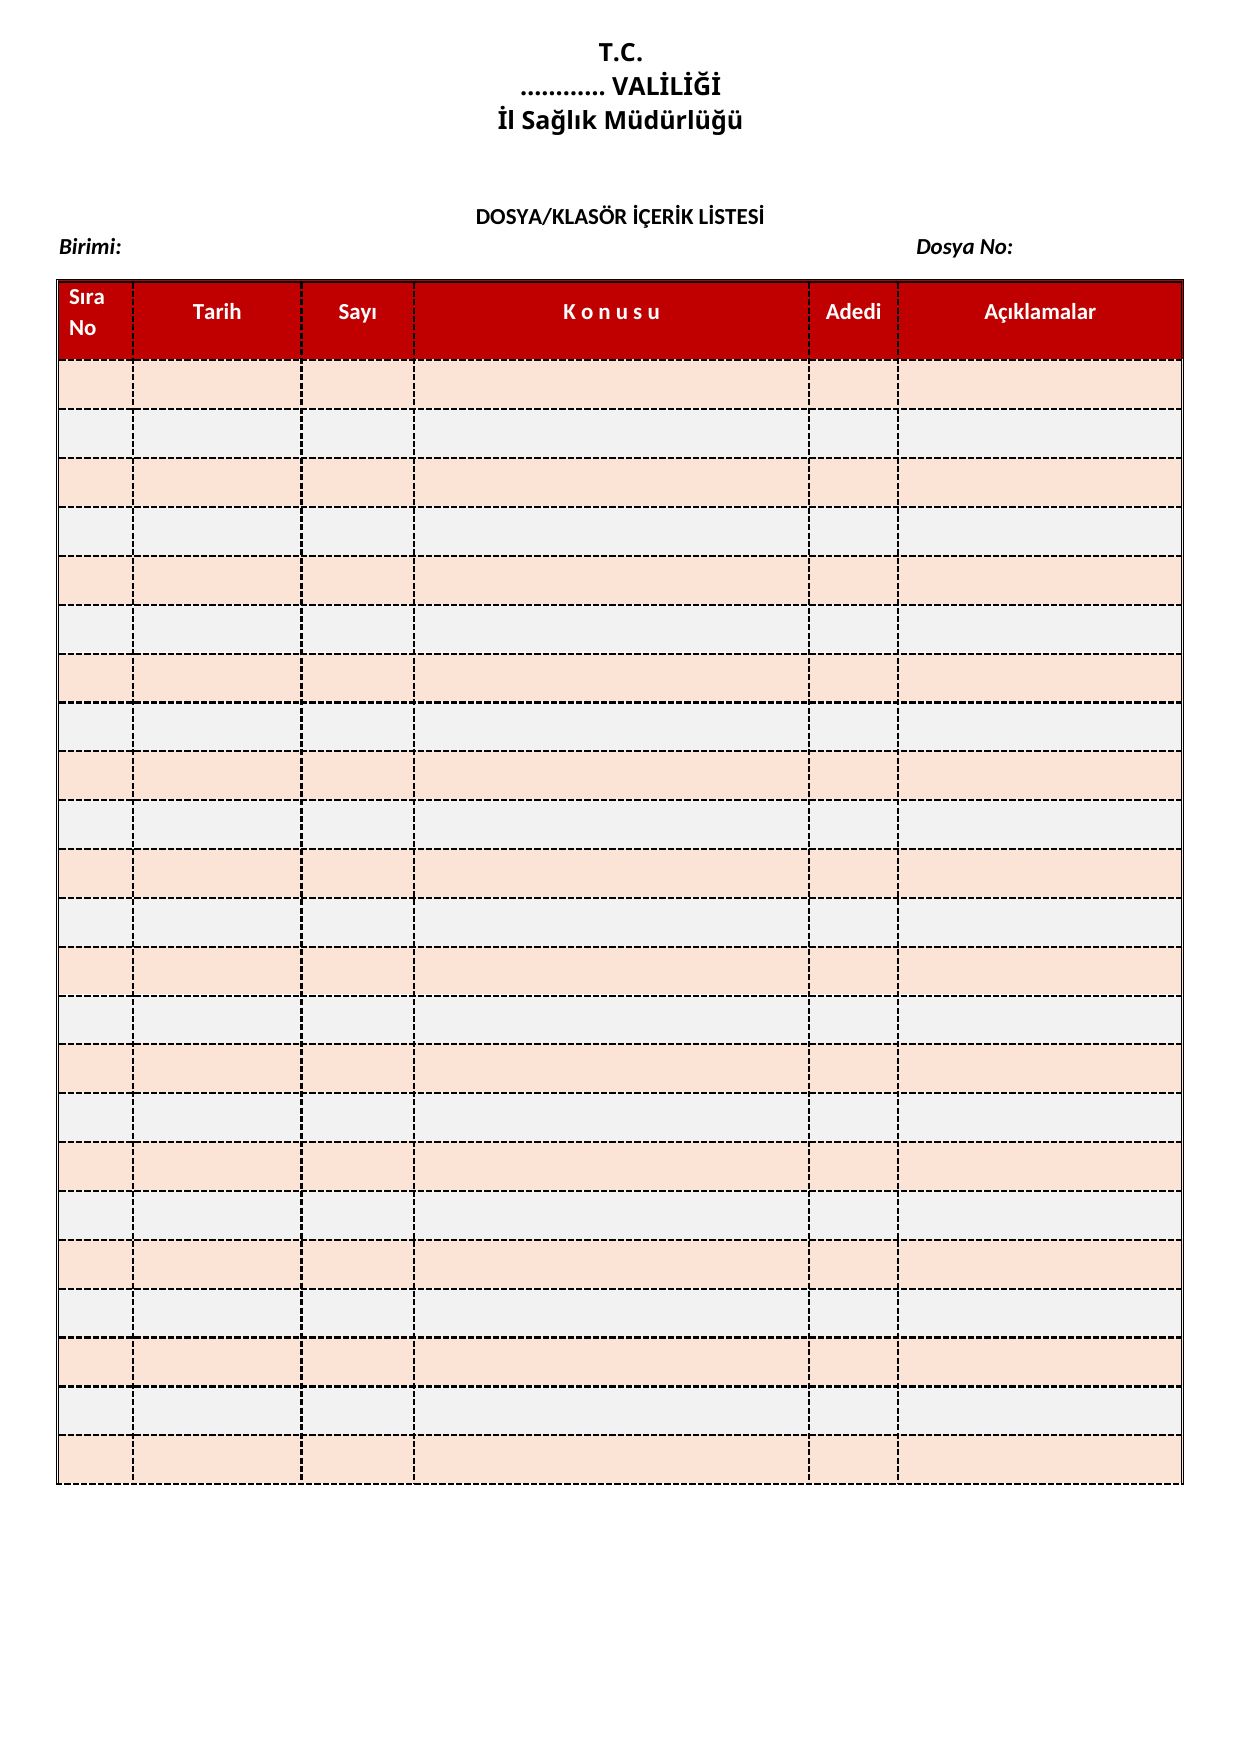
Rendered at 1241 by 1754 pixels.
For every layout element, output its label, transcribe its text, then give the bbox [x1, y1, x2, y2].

table_cell [809, 653, 898, 701]
table_cell [809, 1288, 898, 1336]
table_cell [133, 701, 301, 750]
table_cell [59, 408, 133, 457]
table_cell [414, 701, 809, 750]
table_cell [898, 1434, 1181, 1483]
table_cell [414, 1336, 809, 1385]
table_cell [59, 1092, 133, 1141]
table_cell [414, 1141, 809, 1190]
table_cell [133, 848, 301, 897]
table_cell [809, 457, 898, 506]
table_cell [898, 1141, 1181, 1190]
table_cell [414, 1288, 809, 1336]
table_cell [414, 750, 809, 799]
table_cell [898, 1288, 1181, 1336]
table_header Sayı [301, 283, 414, 359]
table_cell [59, 1141, 133, 1190]
table_cell [301, 701, 414, 750]
table_cell [898, 701, 1181, 750]
table_cell [301, 1092, 414, 1141]
table_cell [301, 555, 414, 604]
text T.C. [148, 34, 1093, 68]
table_cell [59, 995, 133, 1043]
table_cell [59, 359, 133, 408]
table_header K o n u s u [414, 283, 809, 359]
table_cell [898, 1336, 1181, 1385]
table_cell [133, 1385, 301, 1434]
table_cell [301, 799, 414, 848]
table_cell [59, 848, 133, 897]
table_cell [898, 897, 1181, 946]
table_cell [301, 995, 414, 1043]
table_cell [414, 995, 809, 1043]
table_cell [809, 897, 898, 946]
table_cell [414, 946, 809, 994]
table_cell [59, 701, 133, 750]
table_cell [301, 1141, 414, 1190]
table_cell [301, 750, 414, 799]
table_cell [414, 1190, 809, 1239]
table_cell [133, 799, 301, 848]
table_cell [414, 604, 809, 652]
table_cell [414, 1092, 809, 1141]
table_cell [301, 1434, 414, 1483]
table_cell [809, 799, 898, 848]
table_cell [809, 750, 898, 799]
table_cell [809, 1092, 898, 1141]
table_cell [133, 1092, 301, 1141]
table_cell [59, 750, 133, 799]
text İl Sağlık Müdürlüğü [148, 103, 1093, 137]
table_cell [133, 897, 301, 946]
table_cell [809, 995, 898, 1043]
table_cell [414, 799, 809, 848]
text DOSYA/KLASÖR İÇERİK LİSTESİ [148, 202, 1093, 230]
table_cell [301, 506, 414, 555]
table_cell [59, 653, 133, 701]
table_cell [133, 1043, 301, 1092]
table_header Adedi [809, 283, 898, 359]
table_cell [809, 701, 898, 750]
table_cell [59, 1190, 133, 1239]
table_cell [414, 555, 809, 604]
table_cell [414, 1043, 809, 1092]
table_cell [301, 897, 414, 946]
table_cell [898, 1239, 1181, 1288]
table_cell [414, 848, 809, 897]
table_cell [59, 1288, 133, 1336]
table_cell [301, 848, 414, 897]
table_cell [301, 604, 414, 652]
table_cell [133, 946, 301, 994]
table_cell [59, 457, 133, 506]
text Birimi: Dosya No: [59, 232, 1093, 260]
table_cell [59, 604, 133, 652]
table_cell [133, 1190, 301, 1239]
table_cell [809, 1385, 898, 1434]
table_header Sıra No [59, 283, 133, 359]
table_cell [809, 1190, 898, 1239]
table_header Tarih [133, 283, 301, 359]
table_cell [133, 1434, 301, 1483]
table_cell [133, 457, 301, 506]
table_cell [301, 457, 414, 506]
table_cell [809, 848, 898, 897]
table_cell [133, 359, 301, 408]
table_cell [301, 408, 414, 457]
table_cell [133, 555, 301, 604]
table_cell [59, 506, 133, 555]
table_cell [898, 408, 1181, 457]
table_cell [414, 1239, 809, 1288]
table_cell [301, 653, 414, 701]
table_cell [809, 555, 898, 604]
table_cell [898, 1190, 1181, 1239]
table_cell [133, 1288, 301, 1336]
table_cell [59, 1043, 133, 1092]
table_cell [59, 555, 133, 604]
table_cell [59, 946, 133, 994]
table_cell [809, 1141, 898, 1190]
table_cell [898, 555, 1181, 604]
table_cell [59, 1239, 133, 1288]
table_cell [301, 1239, 414, 1288]
table_cell [301, 1288, 414, 1336]
table_cell [133, 995, 301, 1043]
table_cell [414, 1385, 809, 1434]
table_cell [59, 897, 133, 946]
table_cell [898, 995, 1181, 1043]
table_cell [809, 506, 898, 555]
table_cell [809, 1336, 898, 1385]
table_cell [59, 1385, 133, 1434]
table_cell [414, 1434, 809, 1483]
table_cell [301, 1043, 414, 1092]
table_cell [414, 457, 809, 506]
table_cell [898, 506, 1181, 555]
table_cell [898, 1092, 1181, 1141]
table_header Açıklamalar [898, 283, 1181, 359]
table_cell [133, 1141, 301, 1190]
table_cell [301, 1385, 414, 1434]
table_cell [809, 604, 898, 652]
table_cell [809, 1239, 898, 1288]
table_cell [301, 1190, 414, 1239]
table_cell [59, 799, 133, 848]
table_cell [414, 653, 809, 701]
text ………… VALİLİĞİ [148, 68, 1093, 103]
table_cell [809, 408, 898, 457]
table_cell [301, 359, 414, 408]
table_cell [301, 1336, 414, 1385]
table_cell [898, 457, 1181, 506]
table_cell [898, 946, 1181, 994]
table_cell [133, 750, 301, 799]
table_cell [809, 1043, 898, 1092]
table_cell [898, 799, 1181, 848]
table_cell [301, 946, 414, 994]
table_cell [414, 359, 809, 408]
table_cell [898, 848, 1181, 897]
table_cell [59, 1336, 133, 1385]
table_cell [898, 1043, 1181, 1092]
table_cell [59, 1434, 133, 1483]
table_cell [133, 604, 301, 652]
table_cell [898, 1385, 1181, 1434]
table_cell [898, 653, 1181, 701]
table_cell [414, 897, 809, 946]
table_cell [898, 604, 1181, 652]
table_cell [133, 1336, 301, 1385]
table_cell [133, 653, 301, 701]
table_cell [809, 946, 898, 994]
table_cell [133, 1239, 301, 1288]
table_cell [414, 408, 809, 457]
table_cell [414, 506, 809, 555]
table_cell [809, 1434, 898, 1483]
table_cell [809, 359, 898, 408]
table_cell [133, 506, 301, 555]
table_cell [898, 750, 1181, 799]
table_cell [133, 408, 301, 457]
table_cell [898, 359, 1181, 408]
